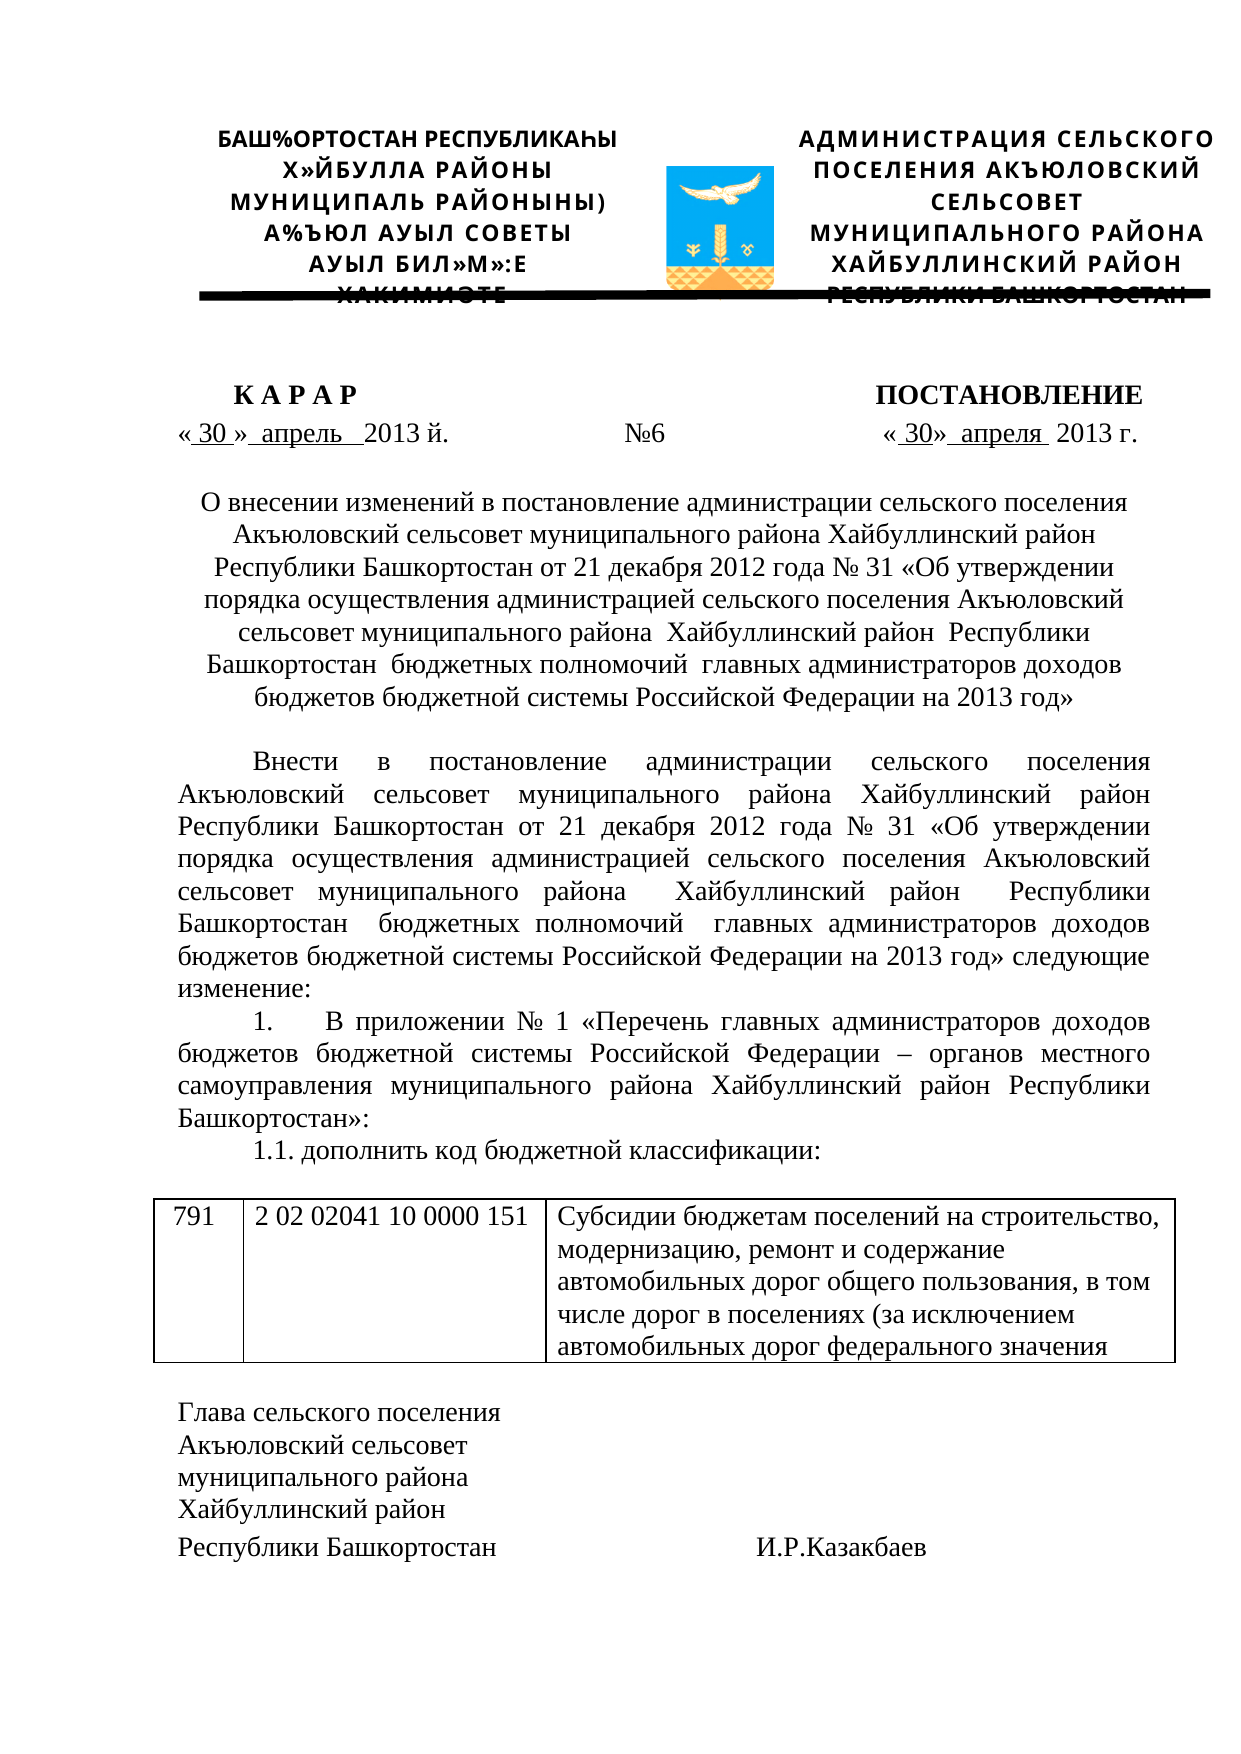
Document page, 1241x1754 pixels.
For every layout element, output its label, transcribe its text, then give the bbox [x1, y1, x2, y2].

text Хайбуллинский район [177, 1493, 1152, 1525]
picture [682, 173, 760, 204]
table_header Субсидии бюджетам поселений на строительство, модернизацию, ремонт и содержание автомобильных дорог общего пользования, в том числе дорог в поселениях (за исключением автомобильных дорог федерального значения [547, 1200, 1174, 1361]
table_header 2 02 02041 10 0000 151 [244, 1200, 545, 1361]
text 1.1. дополнить код бюджетной классификации: [252, 1133, 1152, 1166]
text « 30 » апрель 2013 й. №6 « 30» апреля 2013 г. [177, 416, 1152, 448]
picture [687, 245, 700, 256]
text К А Р А Р ПОСТАНОВЛЕНИЕ [177, 378, 1152, 411]
text муниципального района [177, 1460, 1152, 1493]
text Глава сельского поселения [177, 1395, 1152, 1428]
title Внести в постановление администрации сельского поселения Акъюловский сельсовет муниципального района Хайбуллинский район Республики Башкортостан от 21 декабря 2012 года № 31 «Об утверждении порядка осуществления администрацией сельского поселения Акъюловский сельсовет муниципального района Хайбуллинский район Республики Башкортостан бюджетных полномочий главных администраторов доходов бюджетов бюджетной системы Российской Федерации на 2013 год» следующие изменение: [177, 744, 1152, 1003]
table_header 791 [155, 1200, 243, 1361]
list В приложении № 1 «Перечень главных администраторов доходов бюджетов бюджетной системы Российской Федерации – органов местного самоуправления муниципального района Хайбуллинский район Республики Башкортостан»: [177, 1003, 1152, 1133]
title О внесении изменений в постановление администрации сельского поселения Акъюловский сельсовет муниципального района Хайбуллинский район Республики Башкортостан от 21 декабря 2012 года № 31 «Об утверждении порядка осуществления администрацией сельского поселения Акъюловский сельсовет муниципального района Хайбуллинский район Республики Башкортостан бюджетных полномочий главных администраторов доходов бюджетов бюджетной системы Российской Федерации на 2013 год» [177, 485, 1152, 712]
table_header [177, 123, 1240, 345]
text Республики Башкортостан И.Р.Казакбаев [177, 1530, 1152, 1562]
picture [666, 225, 774, 290]
text Акъюловский сельсовет [177, 1428, 1152, 1460]
